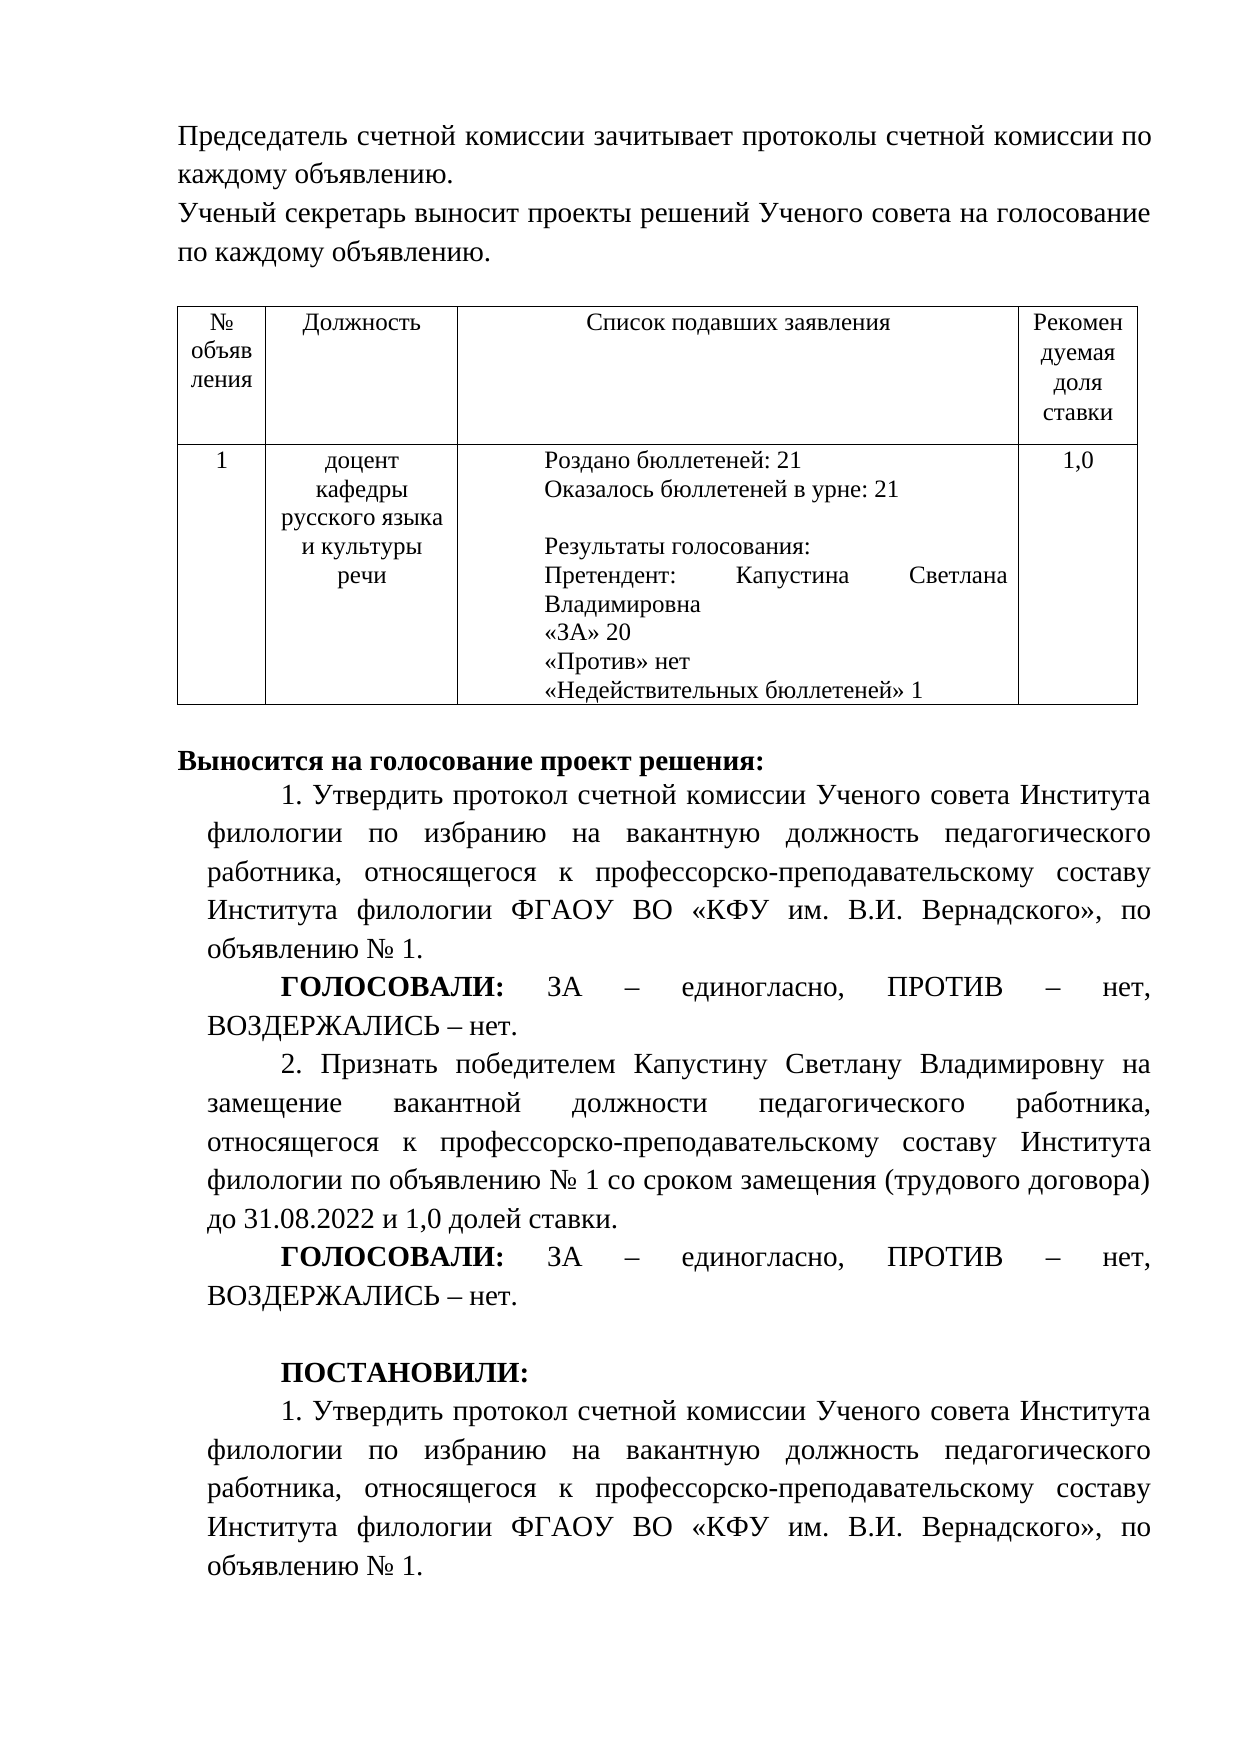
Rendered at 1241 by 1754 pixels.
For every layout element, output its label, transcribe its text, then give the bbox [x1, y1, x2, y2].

text ПОСТАНОВИЛИ: [207, 1355, 1152, 1388]
text ГОЛОСОВАЛИ: ЗА – единогласно, ПРОТИВ – нет, ВОЗДЕРЖАЛИСЬ – нет. [207, 969, 1152, 1042]
text 1. Утвердить протокол счетной комиссии Ученого совета Института филологии по избранию на вакантную должность педагогического работника, относящегося к профессорско-преподавательскому составу Института филологии ФГАОУ ВО «КФУ им. В.И. Вернадского», по объявлению № 1. [207, 777, 1152, 964]
table_cell 1,0 [1019, 445, 1137, 704]
text ГОЛОСОВАЛИ: ЗА – единогласно, ПРОТИВ – нет, ВОЗДЕРЖАЛИСЬ – нет. [207, 1239, 1152, 1311]
text Председатель счетной комиссии зачитывает протоколы счетной комиссии по каждому объявлению. [177, 118, 1152, 190]
table_header Рекомендуемая доля ставки [1019, 307, 1137, 444]
table_header № объявления [178, 307, 265, 444]
table_header Должность [266, 307, 457, 444]
text 1. Утвердить протокол счетной комиссии Ученого совета Института филологии по избранию на вакантную должность педагогического работника, относящегося к профессорско-преподавательскому составу Института филологии ФГАОУ ВО «КФУ им. В.И. Вернадского», по объявлению № 1. [207, 1393, 1152, 1581]
table_cell Роздано бюллетеней: 21 Оказалось бюллетеней в урне: 21 Результаты голосования: Претендент: Капустина Светлана Владимировна «ЗА» 20 «Против» нет «Недействительных бюллетеней» 1 [458, 445, 1018, 704]
table_cell доцент кафедры русского языка и культуры речи [266, 445, 457, 704]
table_cell 1 [178, 445, 265, 704]
text Ученый секретарь выносит проекты решений Ученого совета на голосование по каждому объявлению. [177, 195, 1152, 267]
text Выносится на голосование проект решения: [177, 743, 1152, 777]
table_header Список подавших заявления [458, 307, 1018, 444]
